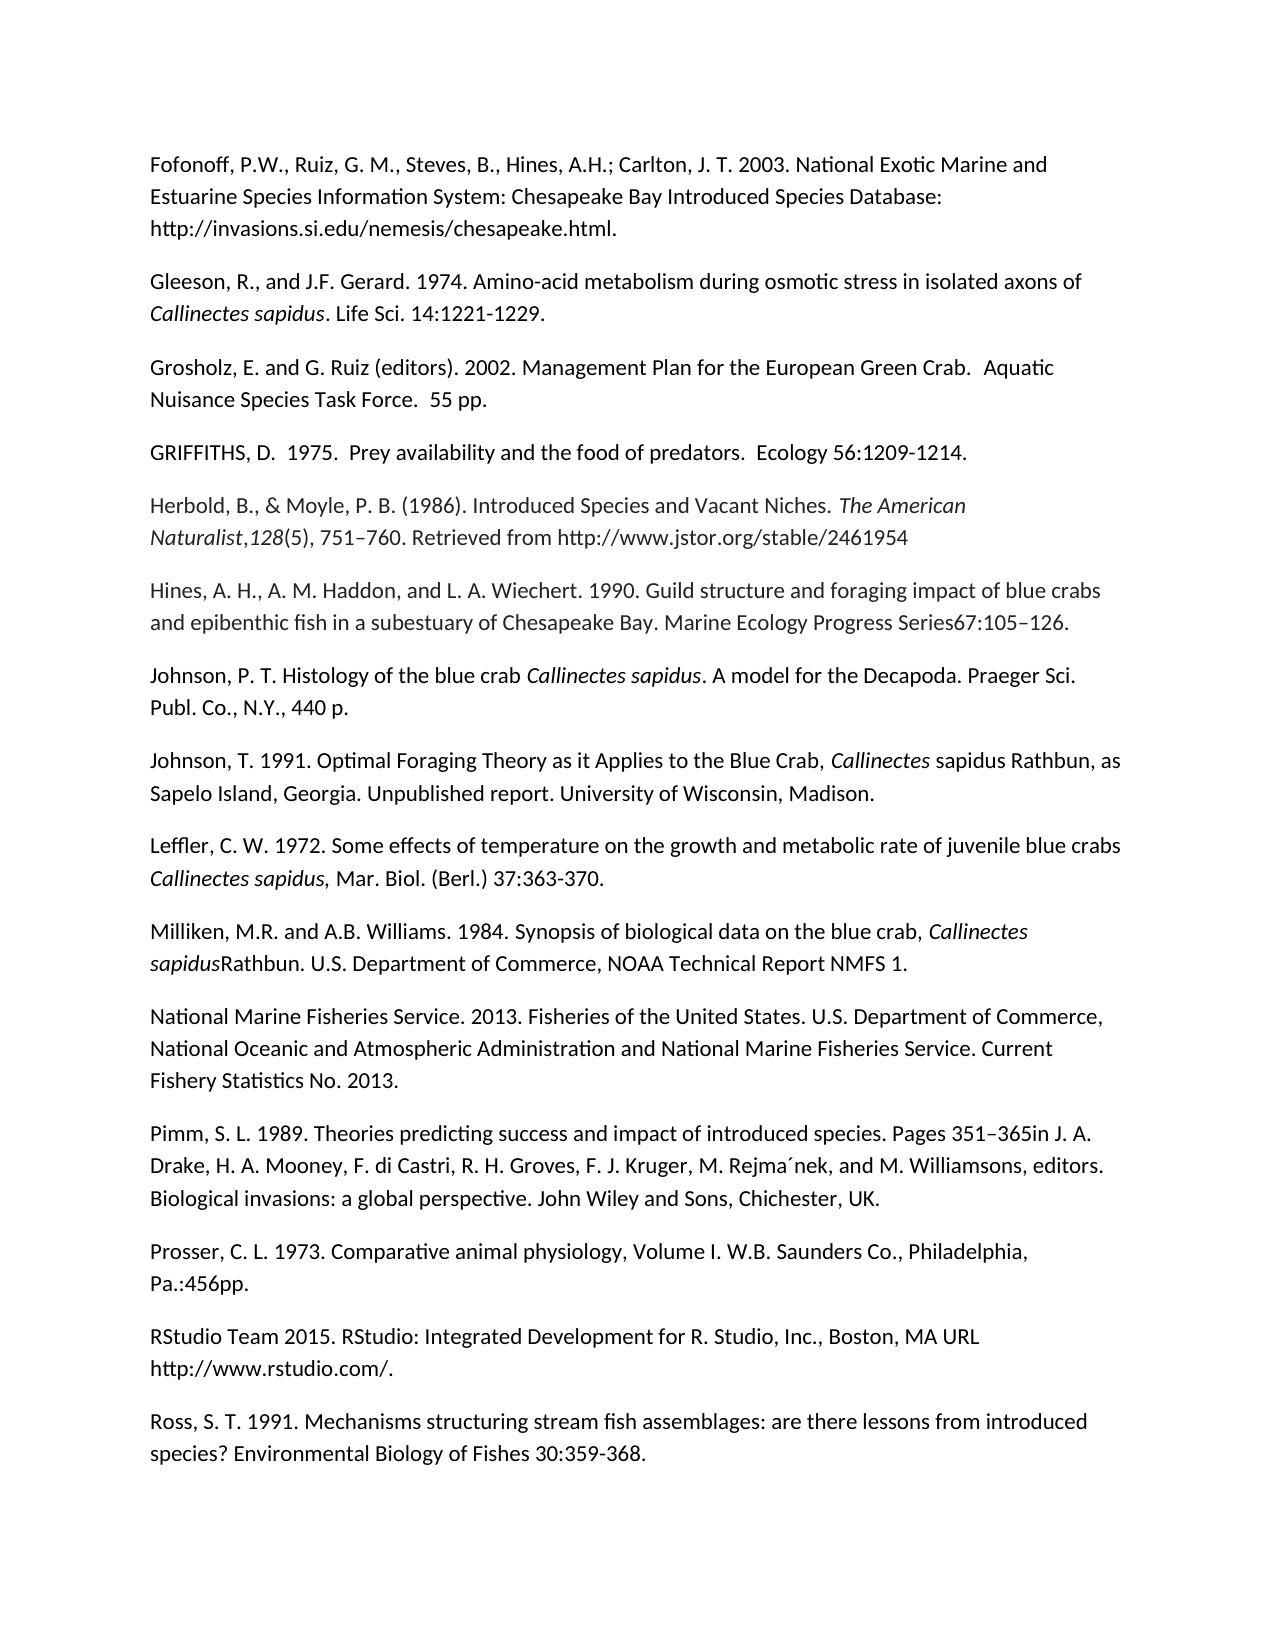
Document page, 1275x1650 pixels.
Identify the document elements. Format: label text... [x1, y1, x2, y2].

text Fofonoff, P.W., Ruiz, G. M., Steves, B., Hines, A.H.; Carlton, J. T. 2003. National Exotic Marine and Estuarine Species Information System: Chesapeake Bay Introduced Species Database: http://invasions.si.edu/nemesis/chesapeake.html. [150, 150, 1125, 242]
text Herbold, B., & Moyle, P. B. (1986). Introduced Species and Vacant Niches. The American Naturalist,128(5), 751–760. Retrieved from http://www.jstor.org/stable/2461954 [150, 491, 1125, 551]
text Ross, S. T. 1991. Mechanisms structuring stream fish assemblages: are there lessons from introduced species? Environmental Biology of Fishes 30:359-368. [150, 1407, 1125, 1467]
text Gleeson, R., and J.F. Gerard. 1974. Amino-acid metabolism during osmotic stress in isolated axons of Callinectes sapidus. Life Sci. 14:1221-1229. [150, 267, 1125, 328]
text Leffler, C. W. 1972. Some effects of temperature on the growth and metabolic rate of juvenile blue crabs Callinectes sapidus, Mar. Biol. (Berl.) 37:363-370. [150, 832, 1125, 892]
text Grosholz, E. and G. Ruiz (editors). 2002. Management Plan for the European Green Crab. Aquatic Nuisance Species Task Force. 55 pp. [150, 353, 1125, 413]
text Hines, A. H., A. M. Haddon, and L. A. Wiechert. 1990. Guild structure and foraging impact of blue crabs and epibenthic fish in a subestuary of Chesapeake Bay. Marine Ecology Progress Series67:105–126. [150, 576, 1125, 636]
text Johnson, T. 1991. Optimal Foraging Theory as it Applies to the Blue Crab, Callinectes sapidus Rathbun, as Sapelo Island, Georgia. Unpublished report. University of Wisconsin, Madison. [150, 746, 1125, 807]
text GRIFFITHS, D. 1975. Prey availability and the food of predators. Ecology 56:1209-1214. [150, 438, 1125, 466]
text Prosser, C. L. 1973. Comparative animal physiology, Volume I. W.B. Saunders Co., Philadelphia, Pa.:456pp. [150, 1237, 1125, 1297]
text Milliken, M.R. and A.B. Williams. 1984. Synopsis of biological data on the blue crab, Callinectes sapidusRathbun. U.S. Department of Commerce, NOAA Technical Report NMFS 1. [150, 917, 1125, 977]
text Pimm, S. L. 1989. Theories predicting success and impact of introduced species. Pages 351–365in J. A. Drake, H. A. Mooney, F. di Castri, R. H. Groves, F. J. Kruger, M. Rejma´nek, and M. Williamsons, editors. Biological invasions: a global perspective. John Wiley and Sons, Chichester, UK. [150, 1119, 1125, 1212]
text National Marine Fisheries Service. 2013. Fisheries of the United States. U.S. Department of Commerce, National Oceanic and Atmospheric Administration and National Marine Fisheries Service. Current Fishery Statistics No. 2013. [150, 1002, 1125, 1094]
text RStudio Team 2015. RStudio: Integrated Development for R. Studio, Inc., Boston, MA URL http://www.rstudio.com/. [150, 1322, 1125, 1382]
text Johnson, P. T. Histology of the blue crab Callinectes sapidus. A model for the Decapoda. Praeger Sci. Publ. Co., N.Y., 440 p. [150, 661, 1125, 721]
